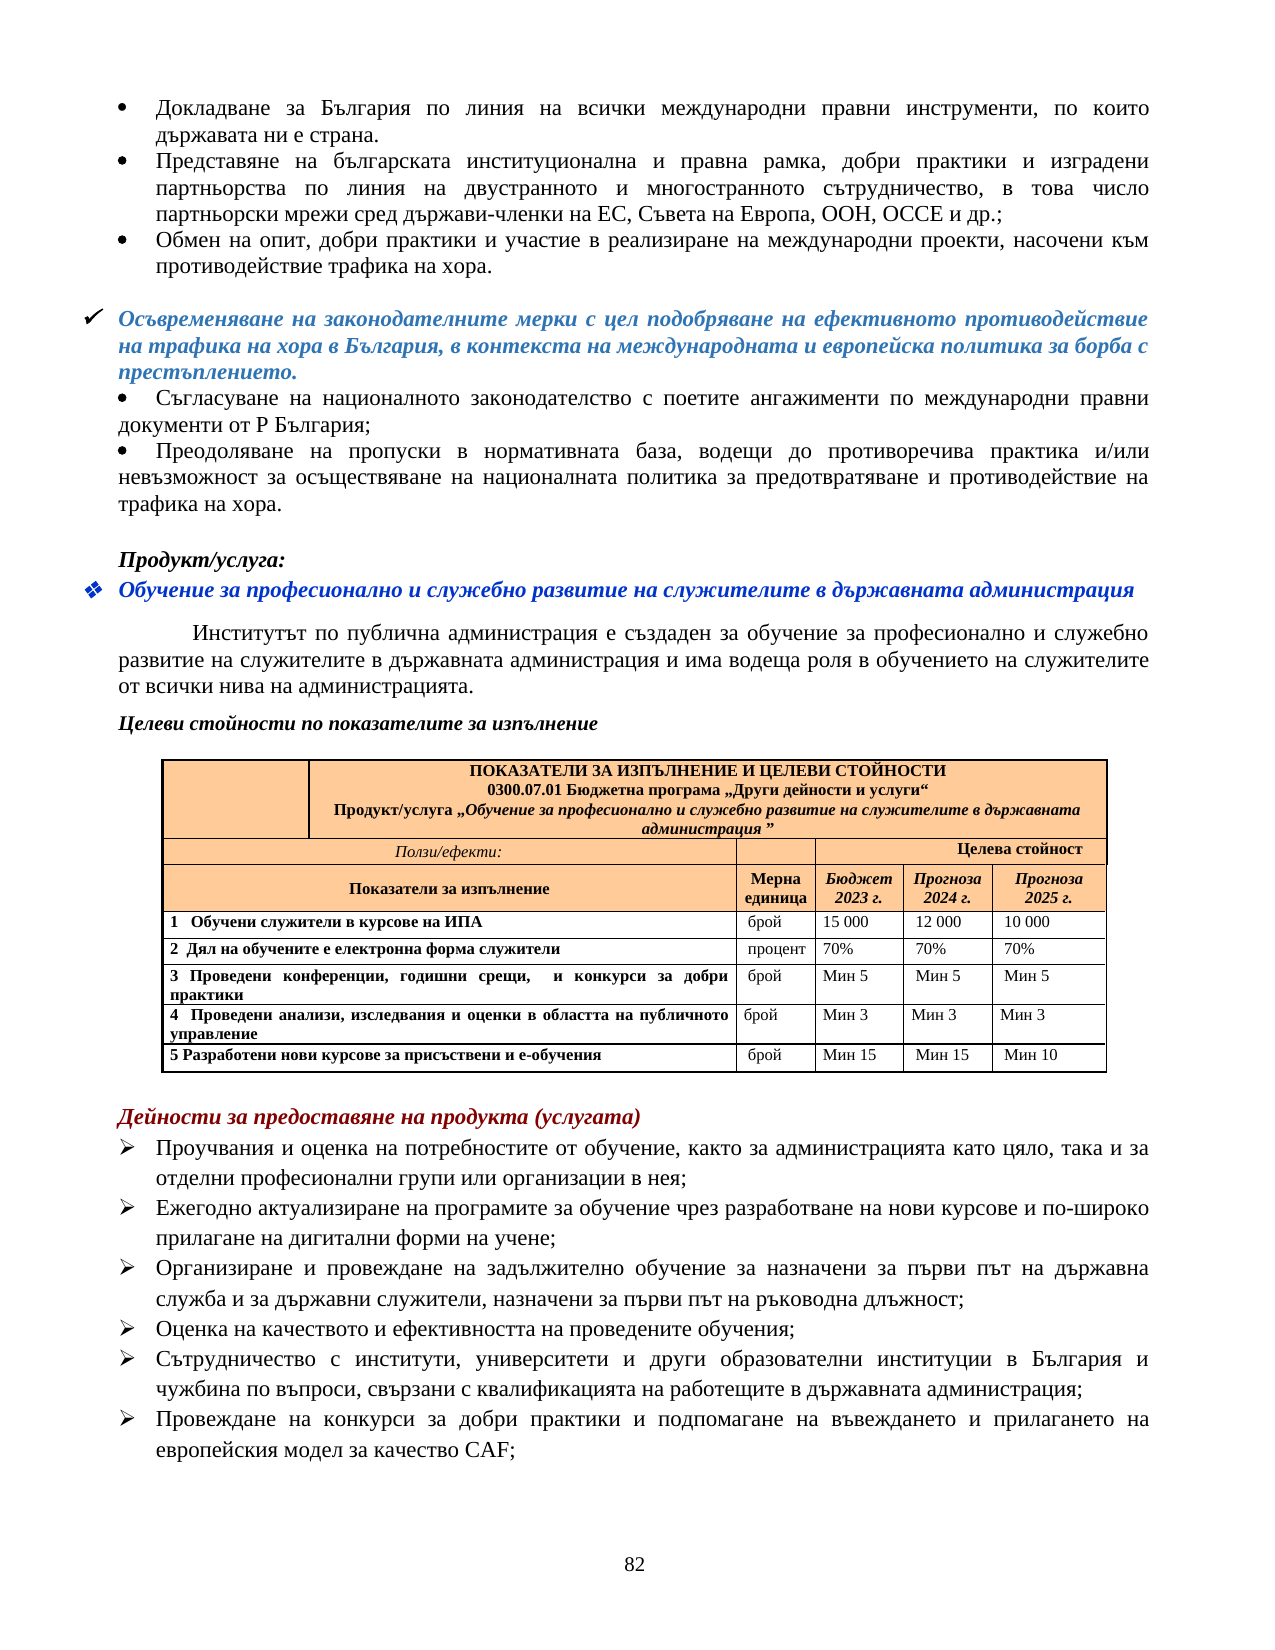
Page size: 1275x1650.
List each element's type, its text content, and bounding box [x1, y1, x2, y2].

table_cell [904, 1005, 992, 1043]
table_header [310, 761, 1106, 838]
list Обмен на опит, добри практики и участие в реализиране на международни проекти, насочени към противодействие трафика на хора. [118, 226, 1151, 279]
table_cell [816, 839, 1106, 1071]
list Докладване за България по линия на всички международни правни инструменти, по които държавата ни е страна. [118, 94, 1151, 147]
list Оценка на качеството и ефективността на проведените обучения; [118, 1315, 1151, 1341]
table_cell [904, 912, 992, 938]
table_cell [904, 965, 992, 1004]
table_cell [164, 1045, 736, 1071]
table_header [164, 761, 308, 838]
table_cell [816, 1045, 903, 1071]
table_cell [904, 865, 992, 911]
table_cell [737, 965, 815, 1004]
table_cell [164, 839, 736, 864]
text Дейности за предоставяне на продукта (услугата) [118, 1103, 1151, 1130]
list Преодоляване на пропуски в нормативната база, водещи до противоречива практика и/или невъзможност за осъществяване на националната политика за предотвратяване и противодействие на трафика на хора. [118, 437, 1151, 516]
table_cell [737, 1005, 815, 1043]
list Организиране и провеждане на задължително обучение за назначени за първи път на държавна служба и за държавни служители, назначени за първи път на ръководна длъжност; [118, 1254, 1151, 1311]
list Ежегодно актуализиране на програмите за обучение чрез разработване на нови курсове и по-широко прилагане на дигитални форми на учене; [118, 1194, 1151, 1251]
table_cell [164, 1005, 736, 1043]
list Провеждане на конкурси за добри практики и подпомагане на въвеждането и прилагането на европейския модел за качество CAF; [118, 1406, 1151, 1462]
text Целеви стойности по показателите за изпълнение [118, 711, 1151, 735]
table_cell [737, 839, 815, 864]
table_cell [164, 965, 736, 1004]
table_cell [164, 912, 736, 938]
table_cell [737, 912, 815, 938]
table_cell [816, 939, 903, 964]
text Институтът по публична администрация е създаден за обучение за професионално и служебно развитие на служителите в държавната администрация и има водеща роля в обучението на служителите от всички нива на администрацията. [118, 619, 1151, 698]
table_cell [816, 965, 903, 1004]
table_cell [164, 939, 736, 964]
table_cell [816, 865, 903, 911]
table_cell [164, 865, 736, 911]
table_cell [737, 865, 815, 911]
list Сътрудничество с институти, университети и други образователни институции в България и чужбина по въпроси, свързани с квалификацията на работещите в държавната администрация; [118, 1345, 1151, 1402]
list Съгласуване на националното законодателство с поетите ангажименти по международни правни документи от Р България; [118, 384, 1151, 437]
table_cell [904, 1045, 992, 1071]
text Продукт/услуга: [118, 546, 1151, 573]
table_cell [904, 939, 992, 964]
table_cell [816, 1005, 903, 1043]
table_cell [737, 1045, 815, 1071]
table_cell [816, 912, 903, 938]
list Проучвания и оценка на потребностите от обучение, както за администрацията като цяло, така и за отделни професионални групи или организации в нея; [118, 1134, 1151, 1190]
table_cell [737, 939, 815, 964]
list Представяне на българската институционална и правна рамка, добри практики и изградени партньорства по линия на двустранното и многостранното сътрудничество, в това число партньорски мрежи сред държави-членки на ЕС, Съвета на Европа, ООН, ОССЕ и др.; [118, 147, 1151, 226]
list Осъвременяване на законодателните мерки с цел подобряване на ефективното противодействие на трафика на хора в България, в контекста на международната и европейска политика за борба с престъплението. [81, 305, 1151, 384]
list Обучение за професионално и служебно развитие на служителите в държавната администрация [81, 577, 1151, 603]
